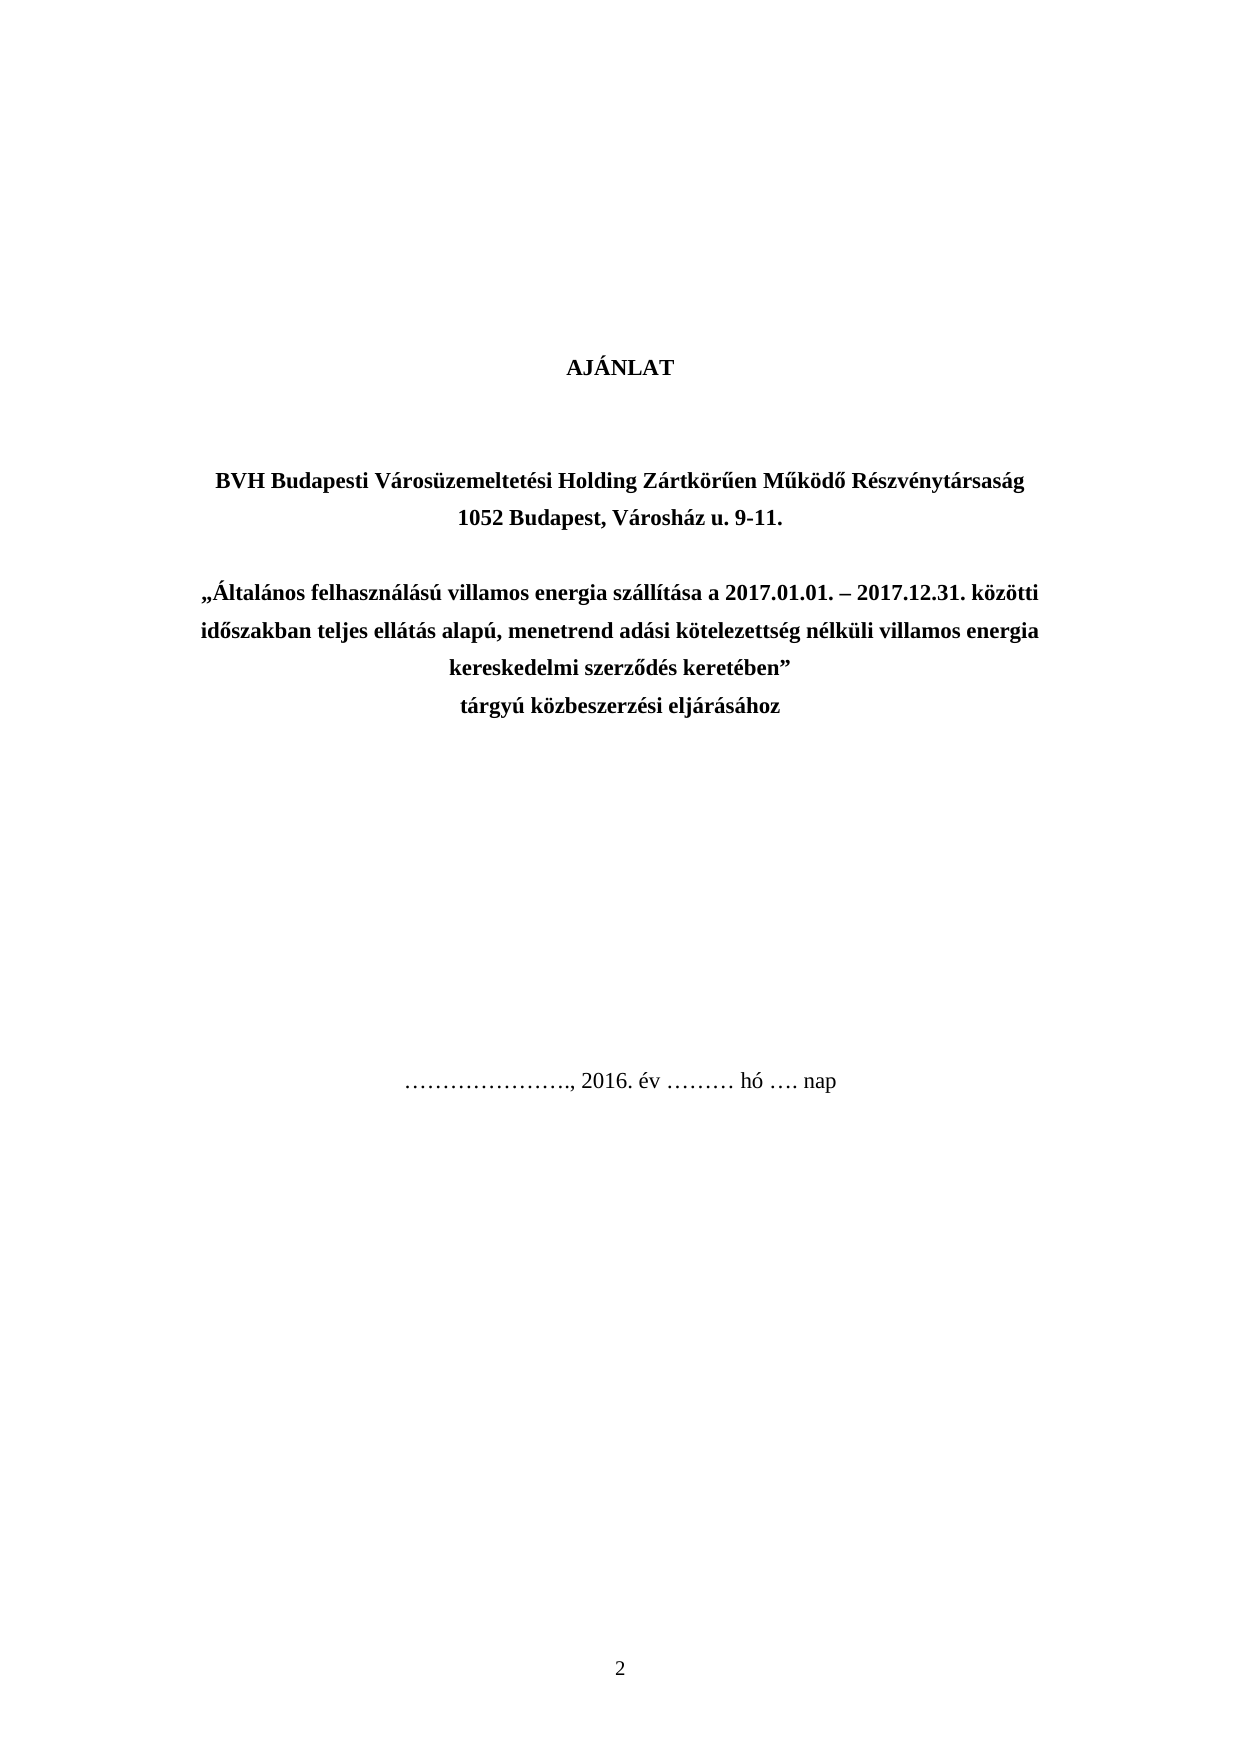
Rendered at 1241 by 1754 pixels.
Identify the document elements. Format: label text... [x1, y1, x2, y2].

text tárgyú közbeszerzési eljárásához [148, 681, 1093, 718]
text …………………., 2016. év ……… hó …. nap [148, 1056, 1093, 1093]
text AJÁNLAT [148, 343, 1093, 381]
text BVH Budapesti Városüzemeltetési Holding Zártkörűen Működő Részvénytársaság [148, 456, 1093, 493]
text „Általános felhasználású villamos energia szállítása a 2017.01.01. – 2017.12.31. közötti időszakban teljes ellátás alapú, menetrend adási kötelezettség nélküli villamos energia kereskedelmi szerződés keretében” [148, 568, 1093, 681]
text 1052 Budapest, Városház u. 9-11. [148, 493, 1093, 531]
